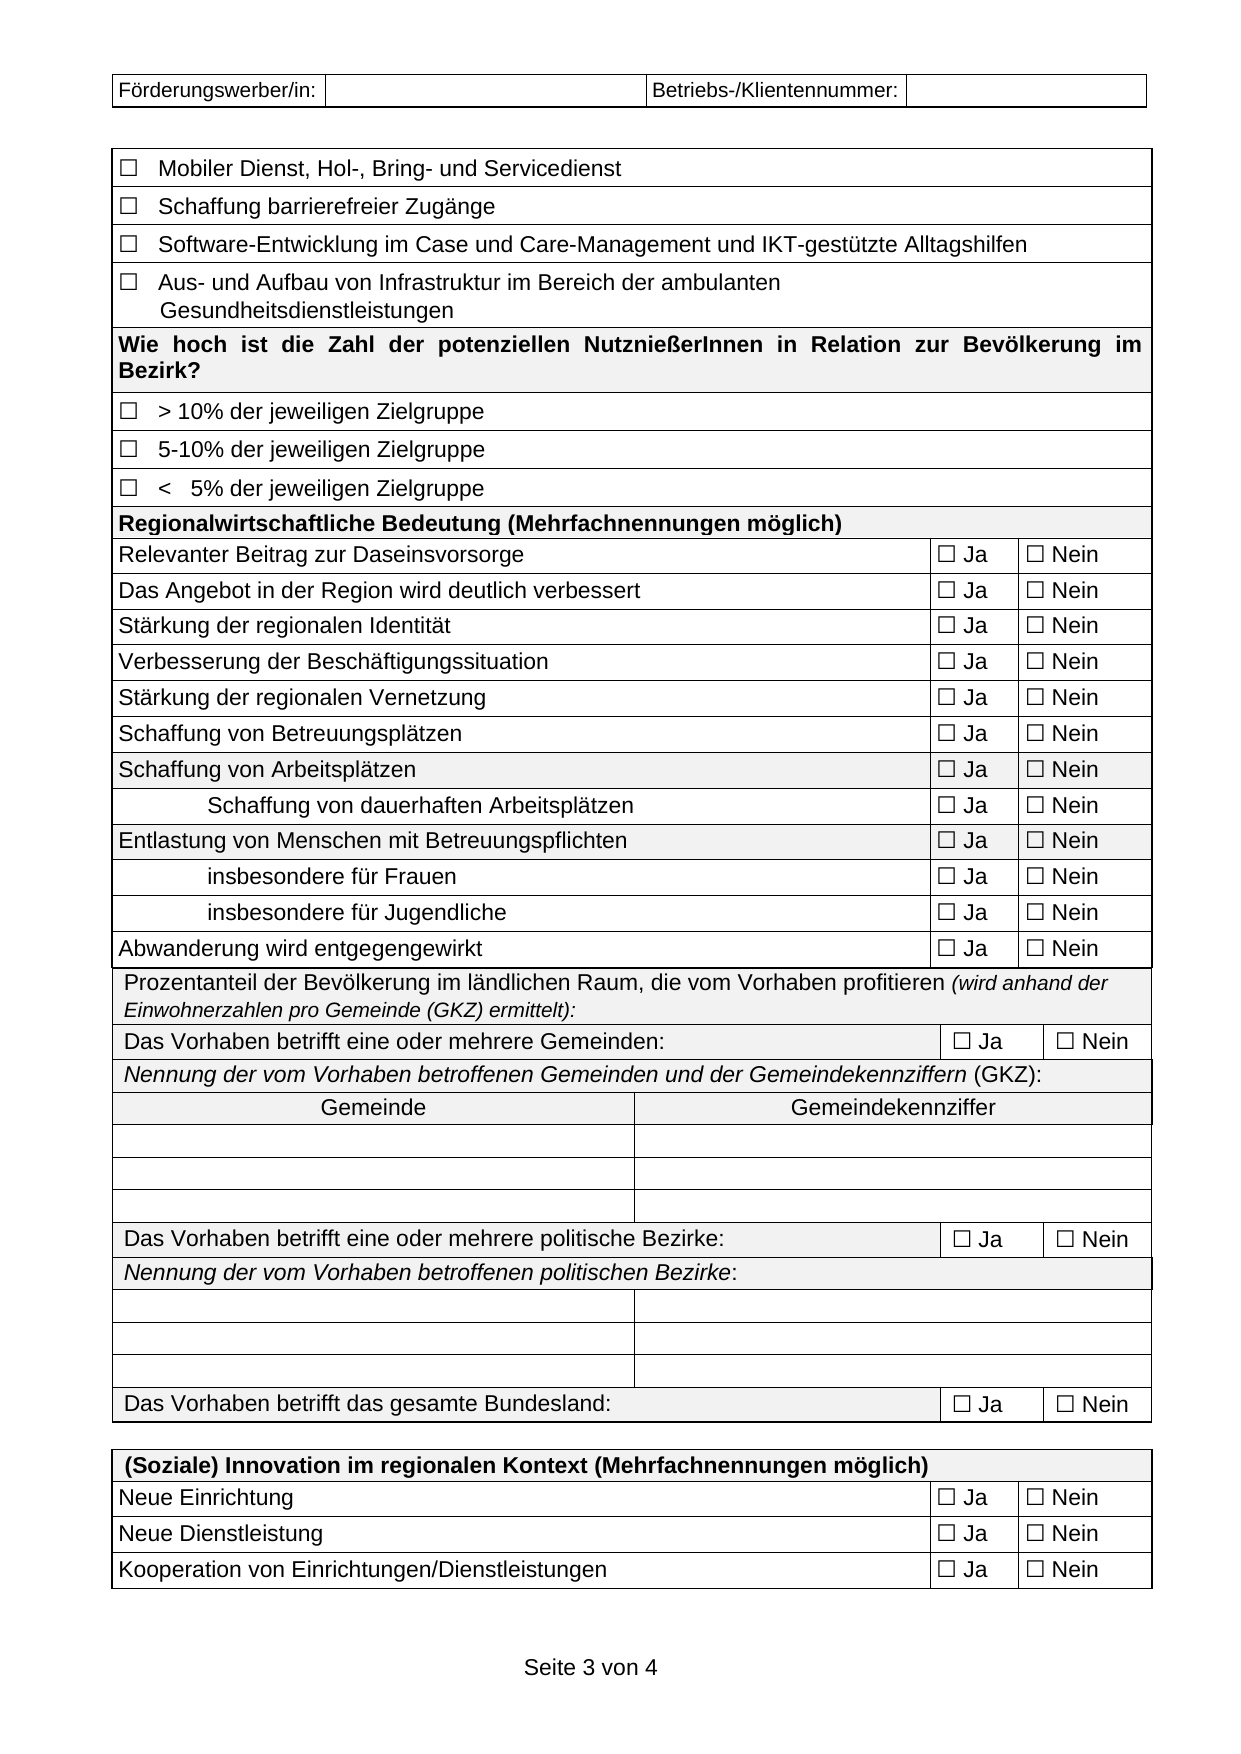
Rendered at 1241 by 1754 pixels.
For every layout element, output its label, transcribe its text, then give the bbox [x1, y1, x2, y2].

table_cell Schaffung von Arbeitsplätzen [113, 753, 930, 788]
table_cell Stärkung der regionalen Identität [113, 610, 930, 644]
table_cell Ja [931, 753, 1018, 788]
table_cell Ja [931, 574, 1018, 608]
table_cell insbesondere für Jugendliche [113, 896, 930, 931]
table_cell Schaffung von dauerhaften Arbeitsplätzen [113, 789, 930, 823]
table_cell [113, 1355, 634, 1387]
table_cell Ja [941, 1223, 1043, 1257]
table_cell Relevanter Beitrag zur Daseinsvorsorge [113, 539, 930, 573]
table_cell Schaffung barrierefreier Zugänge [113, 187, 1151, 224]
table_cell Nein [1019, 610, 1151, 644]
table_header (Soziale) Innovation im regionalen Kontext (Mehrfachnennungen möglich) [113, 1450, 1151, 1481]
table_cell Nein [1044, 1025, 1151, 1059]
table_cell Nein [1019, 753, 1151, 788]
table_cell Ja [931, 1517, 1018, 1552]
table_cell < 5% der jeweiligen Zielgruppe [113, 469, 1151, 506]
table_cell Aus- und Aufbau von Infrastruktur im Bereich der ambulanten Gesundheitsdienstleistungen [113, 263, 1151, 327]
table_cell [635, 1125, 1151, 1157]
table_cell Nennung der vom Vorhaben betroffenen politischen Bezirke: [113, 1258, 1151, 1289]
table_cell Schaffung von Betreuungsplätzen [113, 717, 930, 752]
table_cell Das Vorhaben betrifft eine oder mehrere politische Bezirke: [113, 1223, 940, 1257]
table_cell Gemeinde [113, 1093, 634, 1124]
table_header Prozentanteil der Bevölkerung im ländlichen Raum, die vom Vorhaben profitieren (wird anhand der Einwohnerzahlen pro Gemeinde (GKZ) ermittelt): [113, 969, 1151, 1024]
table_cell [635, 1190, 1151, 1222]
table_cell Nein [1044, 1223, 1151, 1257]
table_cell Ja [931, 932, 1018, 967]
table_cell Neue Dienstleistung [113, 1517, 930, 1552]
table_cell Das Vorhaben betrifft eine oder mehrere Gemeinden: [113, 1025, 940, 1059]
table_cell Nein [1019, 1553, 1151, 1587]
table_cell Ja [931, 896, 1018, 931]
table_cell Nennung der vom Vorhaben betroffenen Gemeinden und der Gemeindekennziffern (GKZ): [113, 1060, 1151, 1092]
table_cell 5-10% der jeweiligen Zielgruppe [113, 431, 1151, 468]
table_cell Abwanderung wird entgegengewirkt [113, 932, 930, 967]
table_cell Nein [1019, 932, 1151, 967]
table_cell Nein [1019, 789, 1151, 823]
table_cell Ja [931, 681, 1018, 716]
table_cell Ja [941, 1388, 1043, 1421]
table_cell Ja [931, 539, 1018, 573]
table_cell [113, 1290, 634, 1322]
table_cell Nein [1019, 825, 1151, 859]
table_cell > 10% der jeweiligen Zielgruppe [113, 393, 1151, 429]
table_cell Stärkung der regionalen Vernetzung [113, 681, 930, 716]
table_cell Nein [1019, 539, 1151, 573]
table_cell [635, 1158, 1151, 1189]
table_cell Nein [1044, 1388, 1151, 1421]
table_cell Mobiler Dienst, Hol-, Bring- und Servicedienst [113, 149, 1151, 186]
table_cell Ja [931, 645, 1018, 680]
table_cell Das Vorhaben betrifft das gesamte Bundesland: [113, 1388, 940, 1421]
table_cell Ja [931, 860, 1018, 895]
table_cell Ja [931, 717, 1018, 752]
table_cell Nein [1019, 645, 1151, 680]
table_cell [113, 1190, 634, 1222]
table_cell Ja [931, 610, 1018, 644]
table_cell Das Angebot in der Region wird deutlich verbessert [113, 574, 930, 608]
table_cell Nein [1019, 717, 1151, 752]
table_cell insbesondere für Frauen [113, 860, 930, 895]
table_cell Verbesserung der Beschäftigungssituation [113, 645, 930, 680]
table_cell [635, 1323, 1151, 1354]
table_cell Nein [1019, 860, 1151, 895]
table_cell Nein [1019, 1482, 1151, 1516]
table_cell Ja [931, 825, 1018, 859]
table_cell Software-Entwicklung im Case und Care-Management und IKT-gestützte Alltagshilfen [113, 225, 1151, 262]
table_cell Ja [931, 1482, 1018, 1516]
table_cell [635, 1355, 1151, 1387]
table_cell Neue Einrichtung [113, 1482, 930, 1516]
table_cell Ja [931, 789, 1018, 823]
table_cell Entlastung von Menschen mit Betreuungspflichten [113, 825, 930, 859]
table_cell Gemeindekennziffer [635, 1093, 1151, 1124]
table_cell Nein [1019, 681, 1151, 716]
table_cell Nein [1019, 1517, 1151, 1552]
table_cell [113, 1125, 634, 1157]
table_cell Nein [1019, 574, 1151, 608]
table_cell Ja [941, 1025, 1043, 1059]
table_cell [113, 1323, 634, 1354]
table_cell [635, 1290, 1151, 1322]
table_cell [113, 1158, 634, 1189]
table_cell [113, 1553, 930, 1587]
table_cell Ja [931, 1553, 1018, 1587]
table_cell Nein [1019, 896, 1151, 931]
